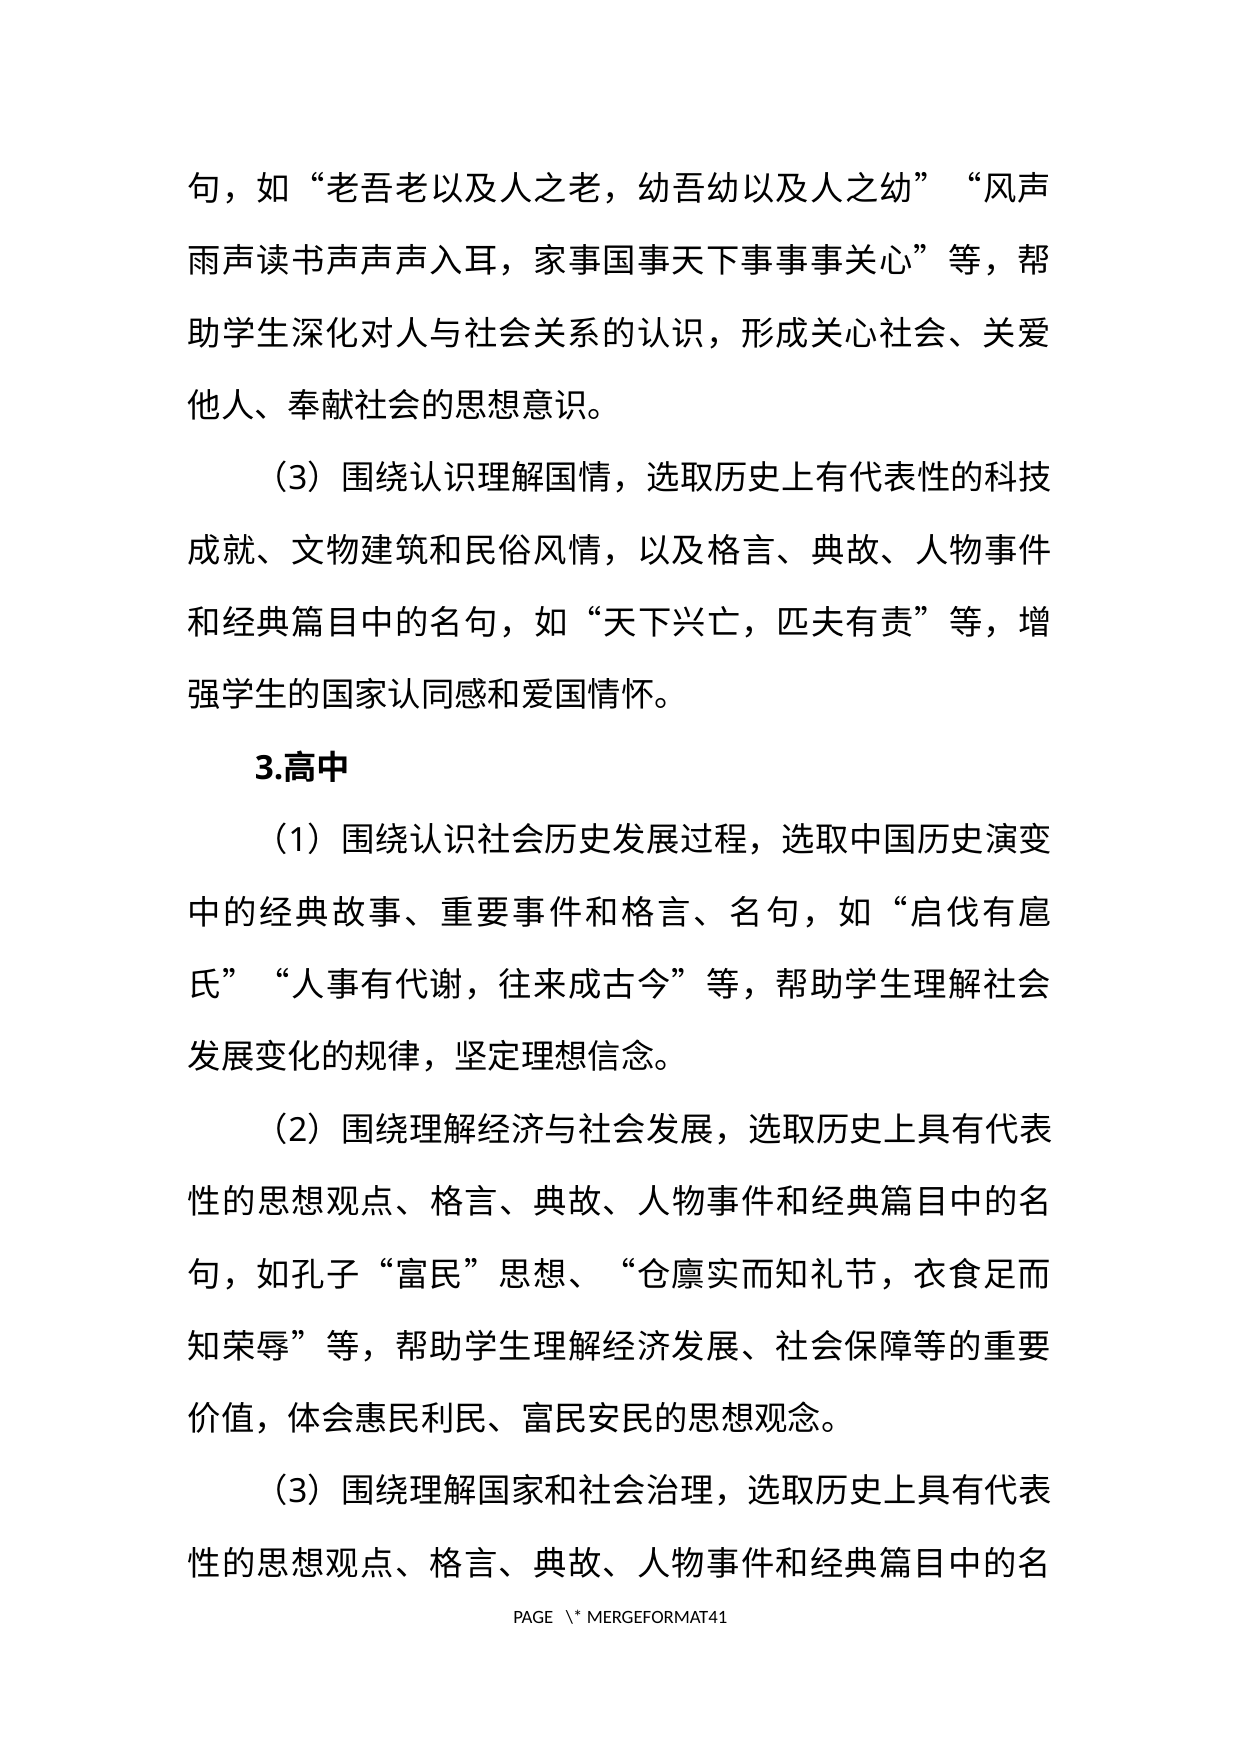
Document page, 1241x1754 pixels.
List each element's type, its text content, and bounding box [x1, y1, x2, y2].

text （2）围绕理解经济与社会发展，选取历史上具有代表性的思想观点、格言、典故、人物事件和经典篇目中的名句，如孔子“富民”思想、“仓廪实而知礼节，衣食足而知荣辱”等，帮助学生理解经济发展、社会保障等的重要价值，体会惠民利民、富民安民的思想观念。 [187, 1102, 1053, 1440]
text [187, 162, 1053, 427]
text （3）围绕认识理解国情，选取历史上有代表性的科技成就、文物建筑和民俗风情，以及格言、典故、人物事件和经典篇目中的名句，如“天下兴亡，匹夫有责”等，增强学生的国家认同感和爱国情怀。 [187, 451, 1053, 716]
text （1）围绕认识社会历史发展过程，选取中国历史演变中的经典故事、重要事件和格言、名句，如“启伐有扈氏”“人事有代谢，往来成古今”等，帮助学生理解社会发展变化的规律，坚定理想信念。 [187, 813, 1053, 1078]
text 3.高中 [187, 741, 1053, 789]
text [187, 1464, 1053, 1585]
